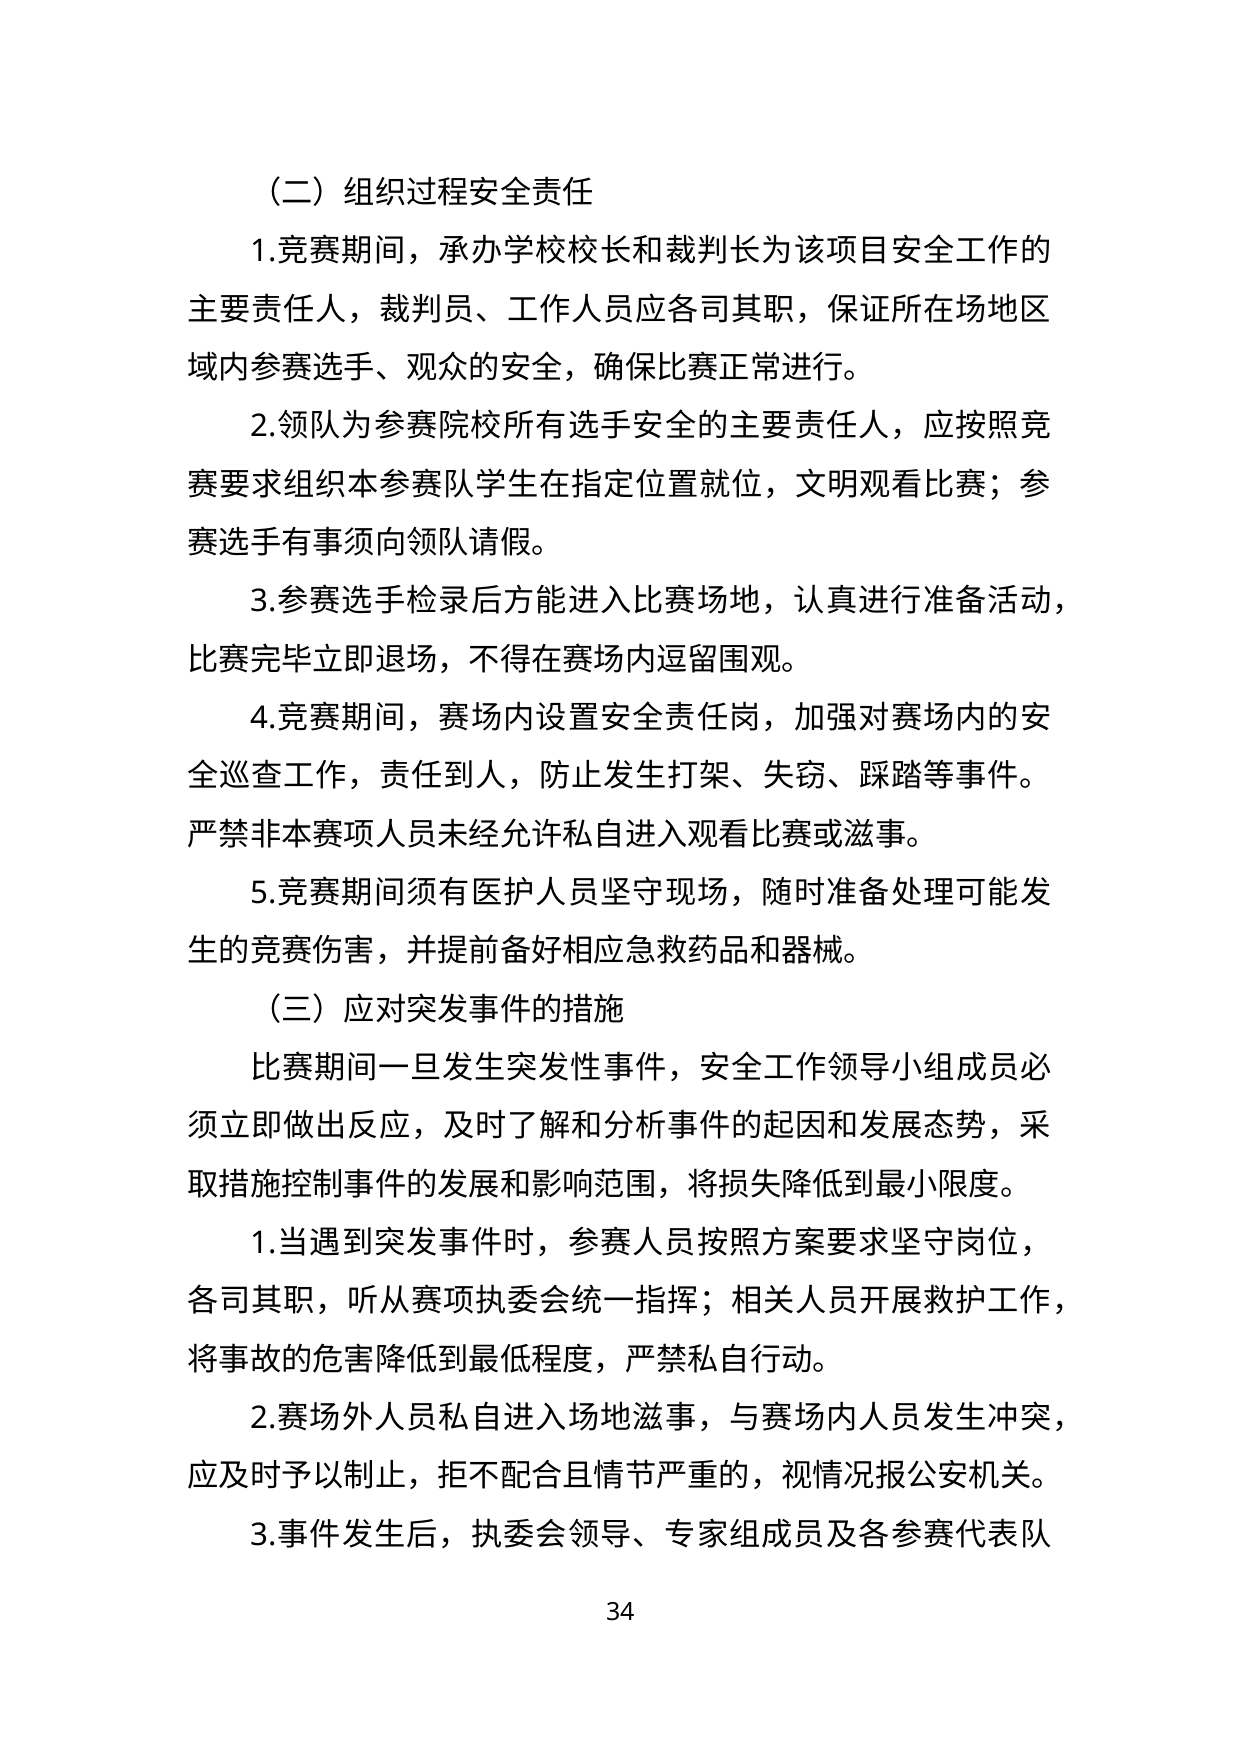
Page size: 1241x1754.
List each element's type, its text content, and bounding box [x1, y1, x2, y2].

text 1.当遇到突发事件时，参赛人员按照方案要求坚守岗位，各司其职，听从赛项执委会统一指挥；相关人员开展救护工作，将事故的危害降低到最低程度，严禁私自行动。 [187, 1207, 1053, 1382]
text 1.竞赛期间，承办学校校长和裁判长为该项目安全工作的主要责任人，裁判员、工作人员应各司其职，保证所在场地区域内参赛选手、观众的安全，确保比赛正常进行。 [187, 215, 1053, 390]
text （二）组织过程安全责任 [187, 157, 1053, 215]
text 5.竞赛期间须有医护人员坚守现场，随时准备处理可能发生的竞赛伤害，并提前备好相应急救药品和器械。 [187, 857, 1053, 973]
text 2.赛场外人员私自进入场地滋事，与赛场内人员发生冲突，应及时予以制止，拒不配合且情节严重的，视情况报公安机关。 [187, 1382, 1053, 1498]
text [187, 1498, 1053, 1557]
text 3.参赛选手检录后方能进入比赛场地，认真进行准备活动，比赛完毕立即退场，不得在赛场内逗留围观。 [187, 565, 1053, 682]
text 4.竞赛期间，赛场内设置安全责任岗，加强对赛场内的安全巡查工作，责任到人，防止发生打架、失窃、踩踏等事件。严禁非本赛项人员未经允许私自进入观看比赛或滋事。 [187, 682, 1053, 857]
text 2.领队为参赛院校所有选手安全的主要责任人，应按照竞赛要求组织本参赛队学生在指定位置就位，文明观看比赛；参赛选手有事须向领队请假。 [187, 390, 1053, 565]
text 比赛期间一旦发生突发性事件，安全工作领导小组成员必须立即做出反应，及时了解和分析事件的起因和发展态势，采取措施控制事件的发展和影响范围，将损失降低到最小限度。 [187, 1032, 1053, 1207]
text （三）应对突发事件的措施 [187, 973, 1053, 1032]
